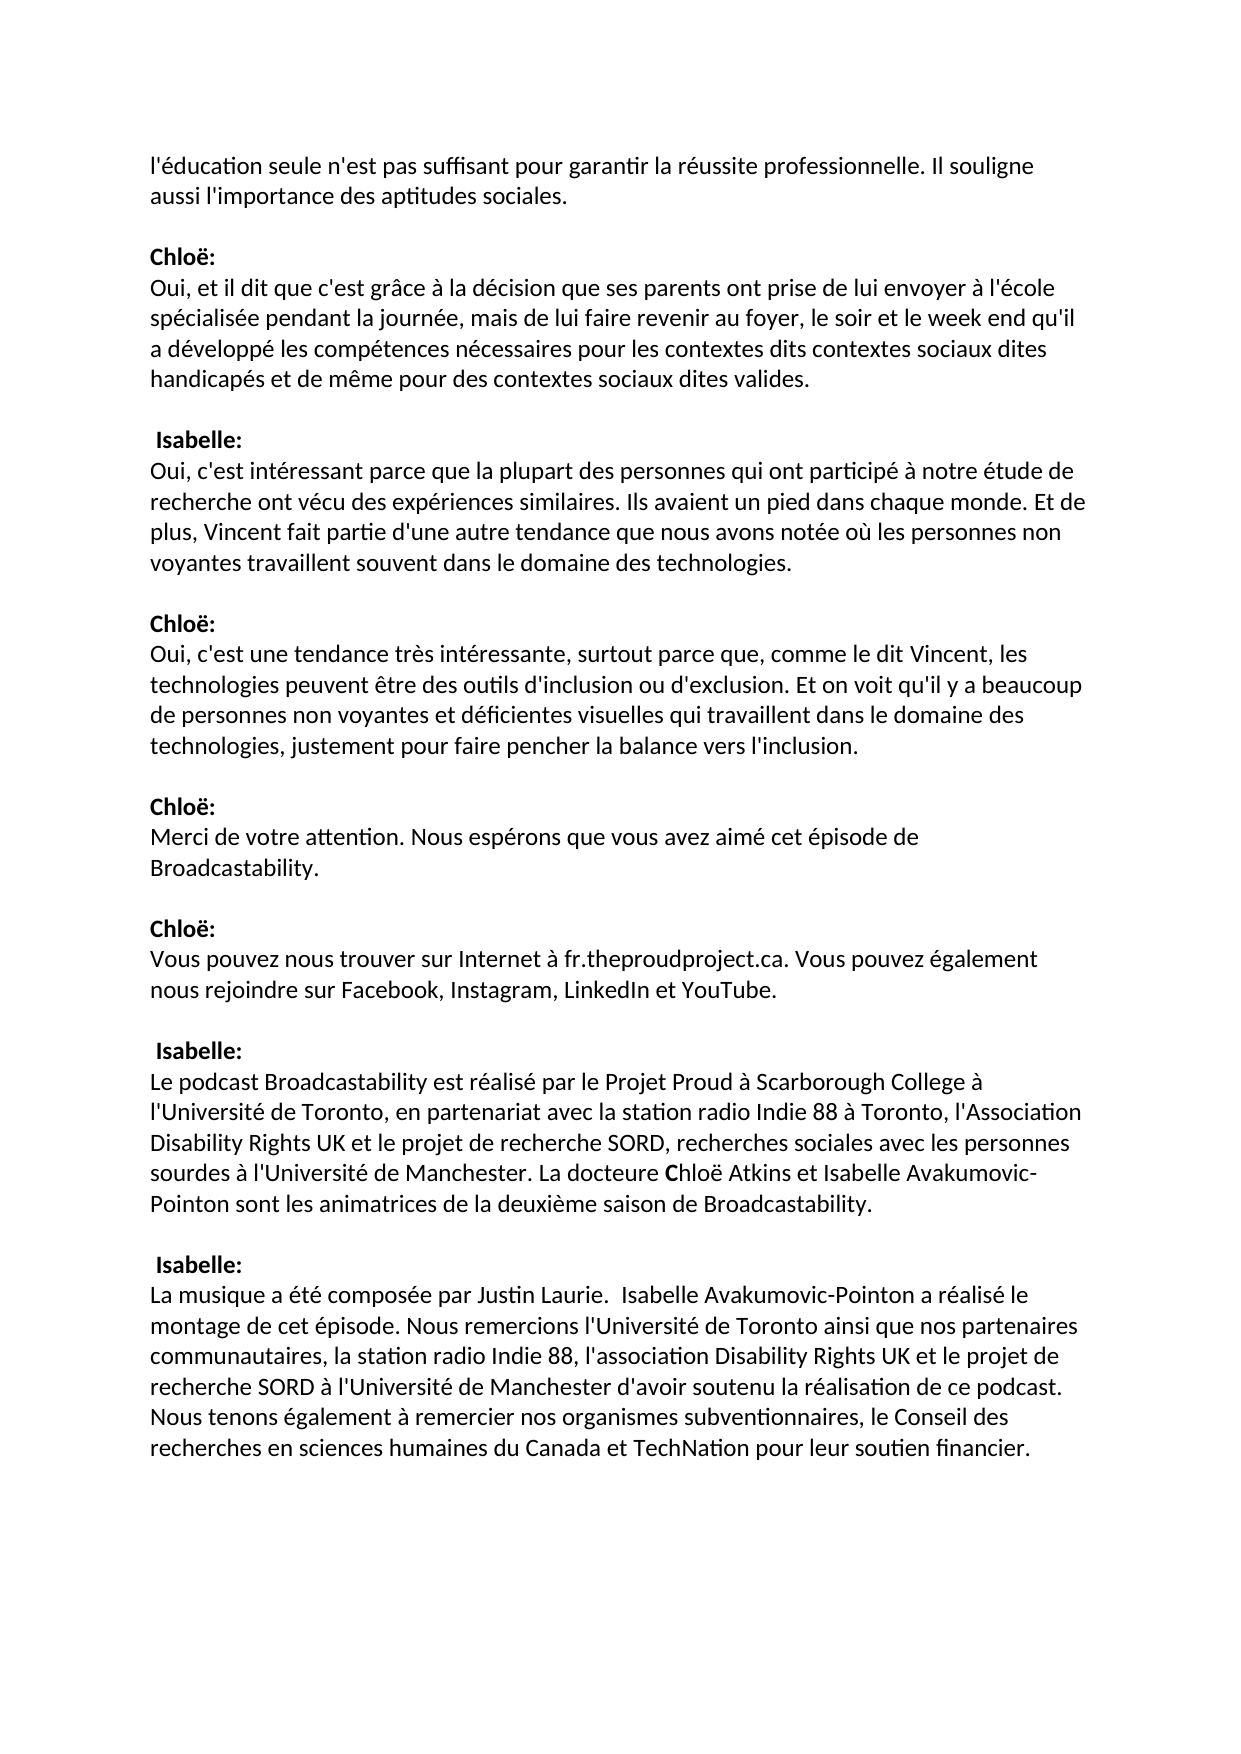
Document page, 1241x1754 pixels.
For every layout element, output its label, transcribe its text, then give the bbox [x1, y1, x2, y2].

text Isabelle: [150, 1249, 1090, 1279]
text Isabelle: [150, 425, 1090, 455]
text Le podcast Broadcastability est réalisé par le Projet Proud à Scarborough College à l'Université de Toronto, en partenariat avec la station radio Indie 88 à Toronto, l'Association Disability Rights UK et le projet de recherche SORD, recherches sociales avec les personnes sourdes à l'Université de Manchester. La docteure Chloë Atkins et Isabelle Avakumovic-Pointon sont les animatrices de la deuxième saison de Broadcastability. [150, 1066, 1090, 1218]
text Oui, c'est une tendance très intéressante, surtout parce que, comme le dit Vincent, les technologies peuvent être des outils d'inclusion ou d'exclusion. Et on voit qu'il y a beaucoup de personnes non voyantes et déficientes visuelles qui travaillent dans le domaine des technologies, justement pour faire pencher la balance vers l'inclusion. [150, 638, 1090, 760]
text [150, 150, 1090, 211]
text La musique a été composée par Justin Laurie. Isabelle Avakumovic-Pointon a réalisé le montage de cet épisode. Nous remercions l'Université de Toronto ainsi que nos partenaires communautaires, la station radio Indie 88, l'association Disability Rights UK et le projet de recherche SORD à l'Université de Manchester d'avoir soutenu la réalisation de ce podcast. Nous tenons également à remercier nos organismes subventionnaires, le Conseil des recherches en sciences humaines du Canada et TechNation pour leur soutien financier. [150, 1279, 1090, 1462]
text Vous pouvez nous trouver sur Internet à fr.theproudproject.ca. Vous pouvez également nous rejoindre sur Facebook, Instagram, LinkedIn et YouTube. [150, 943, 1090, 1004]
text Merci de votre attention. Nous espérons que vous avez aimé cet épisode de Broadcastability. [150, 821, 1090, 882]
text Chloë: [150, 791, 1090, 821]
text Chloë: [150, 608, 1090, 638]
text Isabelle: [150, 1035, 1090, 1066]
text Oui, et il dit que c'est grâce à la décision que ses parents ont prise de lui envoyer à l'école spécialisée pendant la journée, mais de lui faire revenir au foyer, le soir et le week end qu'il a développé les compétences nécessaires pour les contextes dits contextes sociaux dites handicapés et de même pour des contextes sociaux dites valides. [150, 272, 1090, 394]
text Oui, c'est intéressant parce que la plupart des personnes qui ont participé à notre étude de recherche ont vécu des expériences similaires. Ils avaient un pied dans chaque monde. Et de plus, Vincent fait partie d'une autre tendance que nous avons notée où les personnes non voyantes travaillent souvent dans le domaine des technologies. [150, 455, 1090, 577]
text Chloë: [150, 242, 1090, 272]
text Chloë: [150, 913, 1090, 943]
